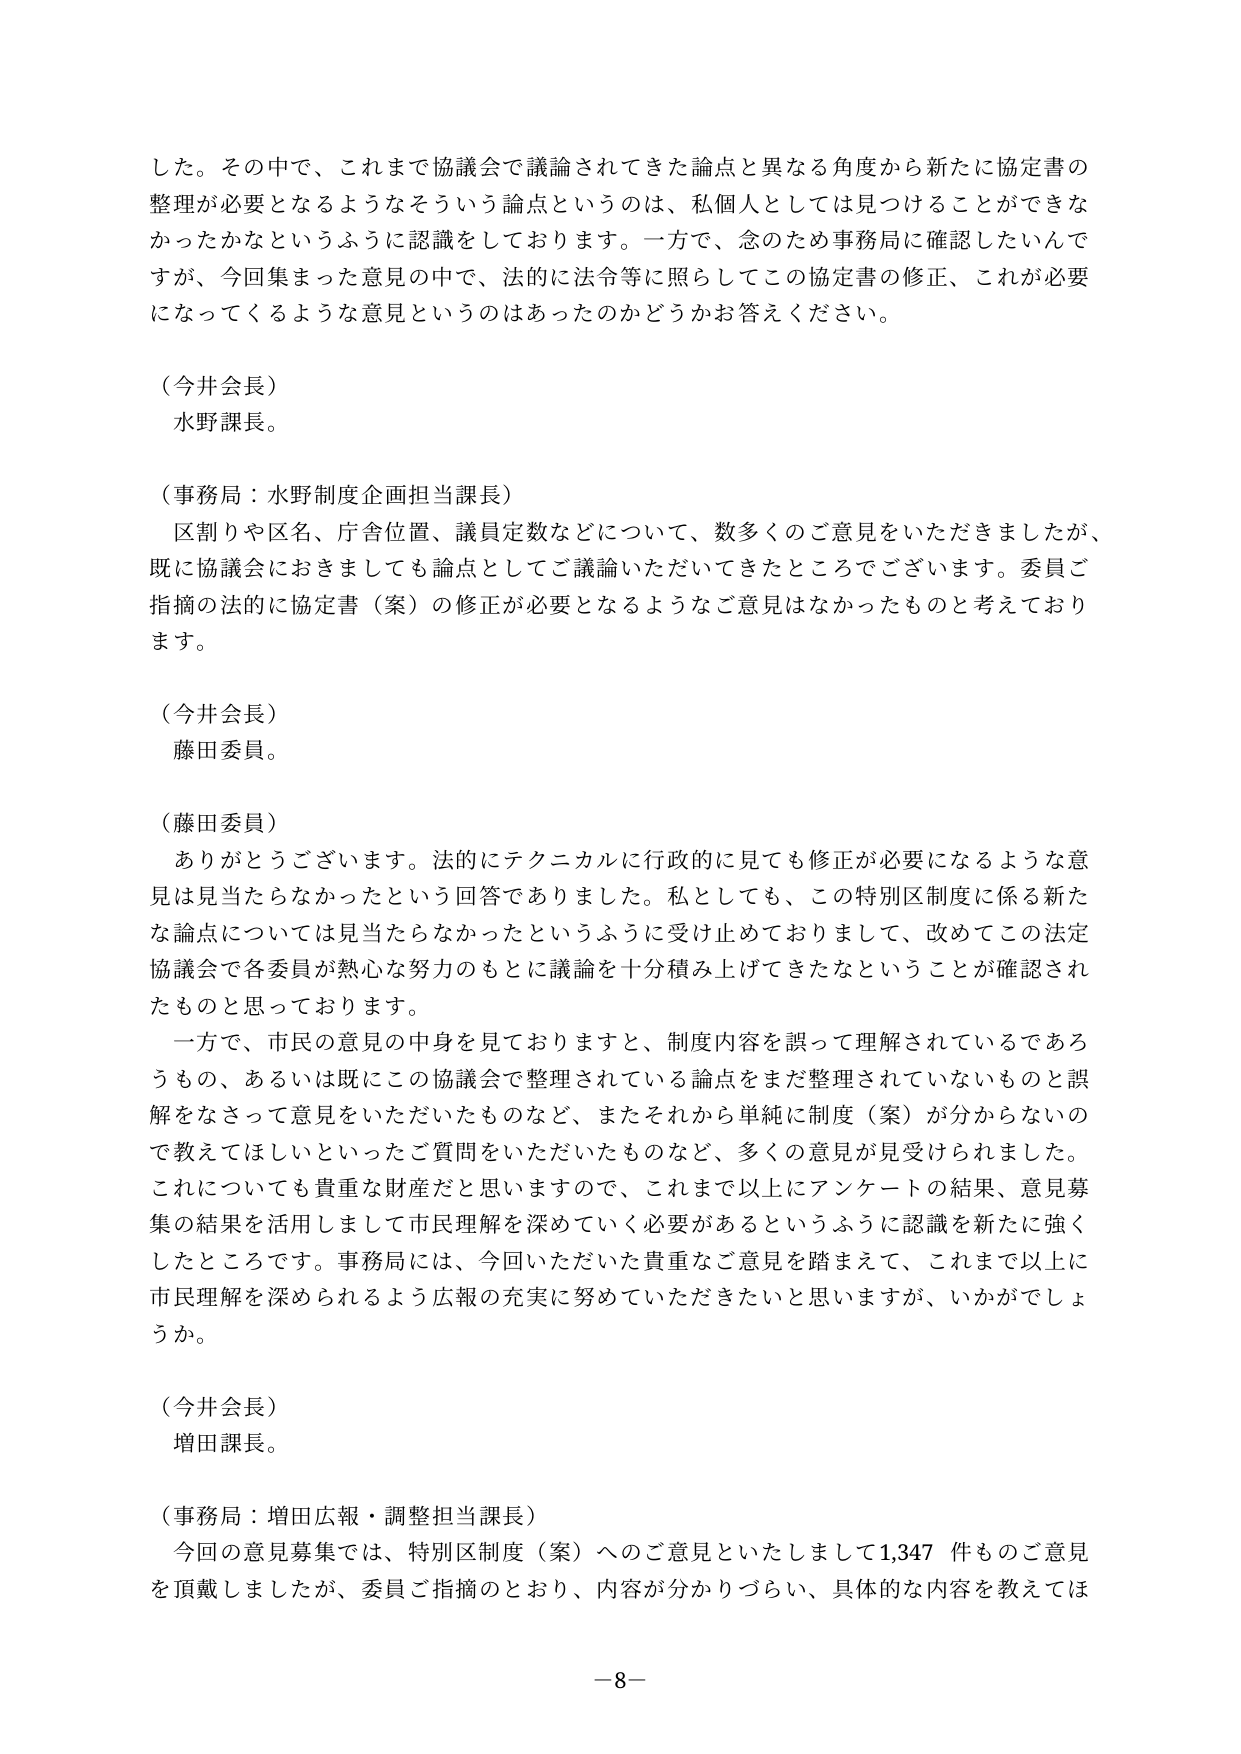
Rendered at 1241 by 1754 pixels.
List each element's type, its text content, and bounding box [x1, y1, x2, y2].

text （事務局：増田広報・調整担当課長） [149, 1497, 1091, 1533]
text （藤田委員） [149, 804, 1091, 841]
text ありがとうございます。法的にテクニカルに行政的に見ても修正が必要になるような意見は見当たらなかったという回答でありました。私としても、この特別区制度に係る新たな論点については見当たらなかったというふうに受け止めておりまして、改めてこの法定協議会で各委員が熱心な努力のもとに議論を十分積み上げてきたなということが確認されたものと思っております。 [149, 841, 1091, 1023]
text （今井会長） [149, 1387, 1091, 1424]
text （今井会長） [149, 695, 1091, 731]
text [149, 1533, 1091, 1606]
text 区割りや区名、庁舎位置、議員定数などについて、数多くのご意見をいただきましたが、既に協議会におきましても論点としてご議論いただいてきたところでございます。委員ご指摘の法的に協定書（案）の修正が必要となるようなご意見はなかったものと考えております。 [149, 512, 1091, 658]
text 水野課長。 [149, 403, 1091, 439]
text 増田課長。 [149, 1424, 1091, 1460]
text 藤田委員。 [149, 731, 1091, 768]
text 一方で、市民の意見の中身を見ておりますと、制度内容を誤って理解されているであろうもの、あるいは既にこの協議会で整理されている論点をまだ整理されていないものと誤解をなさって意見をいただいたものなど、またそれから単純に制度（案）が分からないので教えてほしいといったご質問をいただいたものなど、多くの意見が見受けられました。これについても貴重な財産だと思いますので、これまで以上にアンケートの結果、意見募集の結果を活用しまして市民理解を深めていく必要があるというふうに認識を新たに強くしたところです。事務局には、今回いただいた貴重なご意見を踏まえて、これまで以上に市民理解を深められるよう広報の充実に努めていただきたいと思いますが、いかがでしょうか。 [149, 1023, 1091, 1351]
text （今井会長） [149, 367, 1091, 403]
text （事務局：水野制度企画担当課長） [149, 476, 1091, 512]
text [149, 148, 1091, 330]
